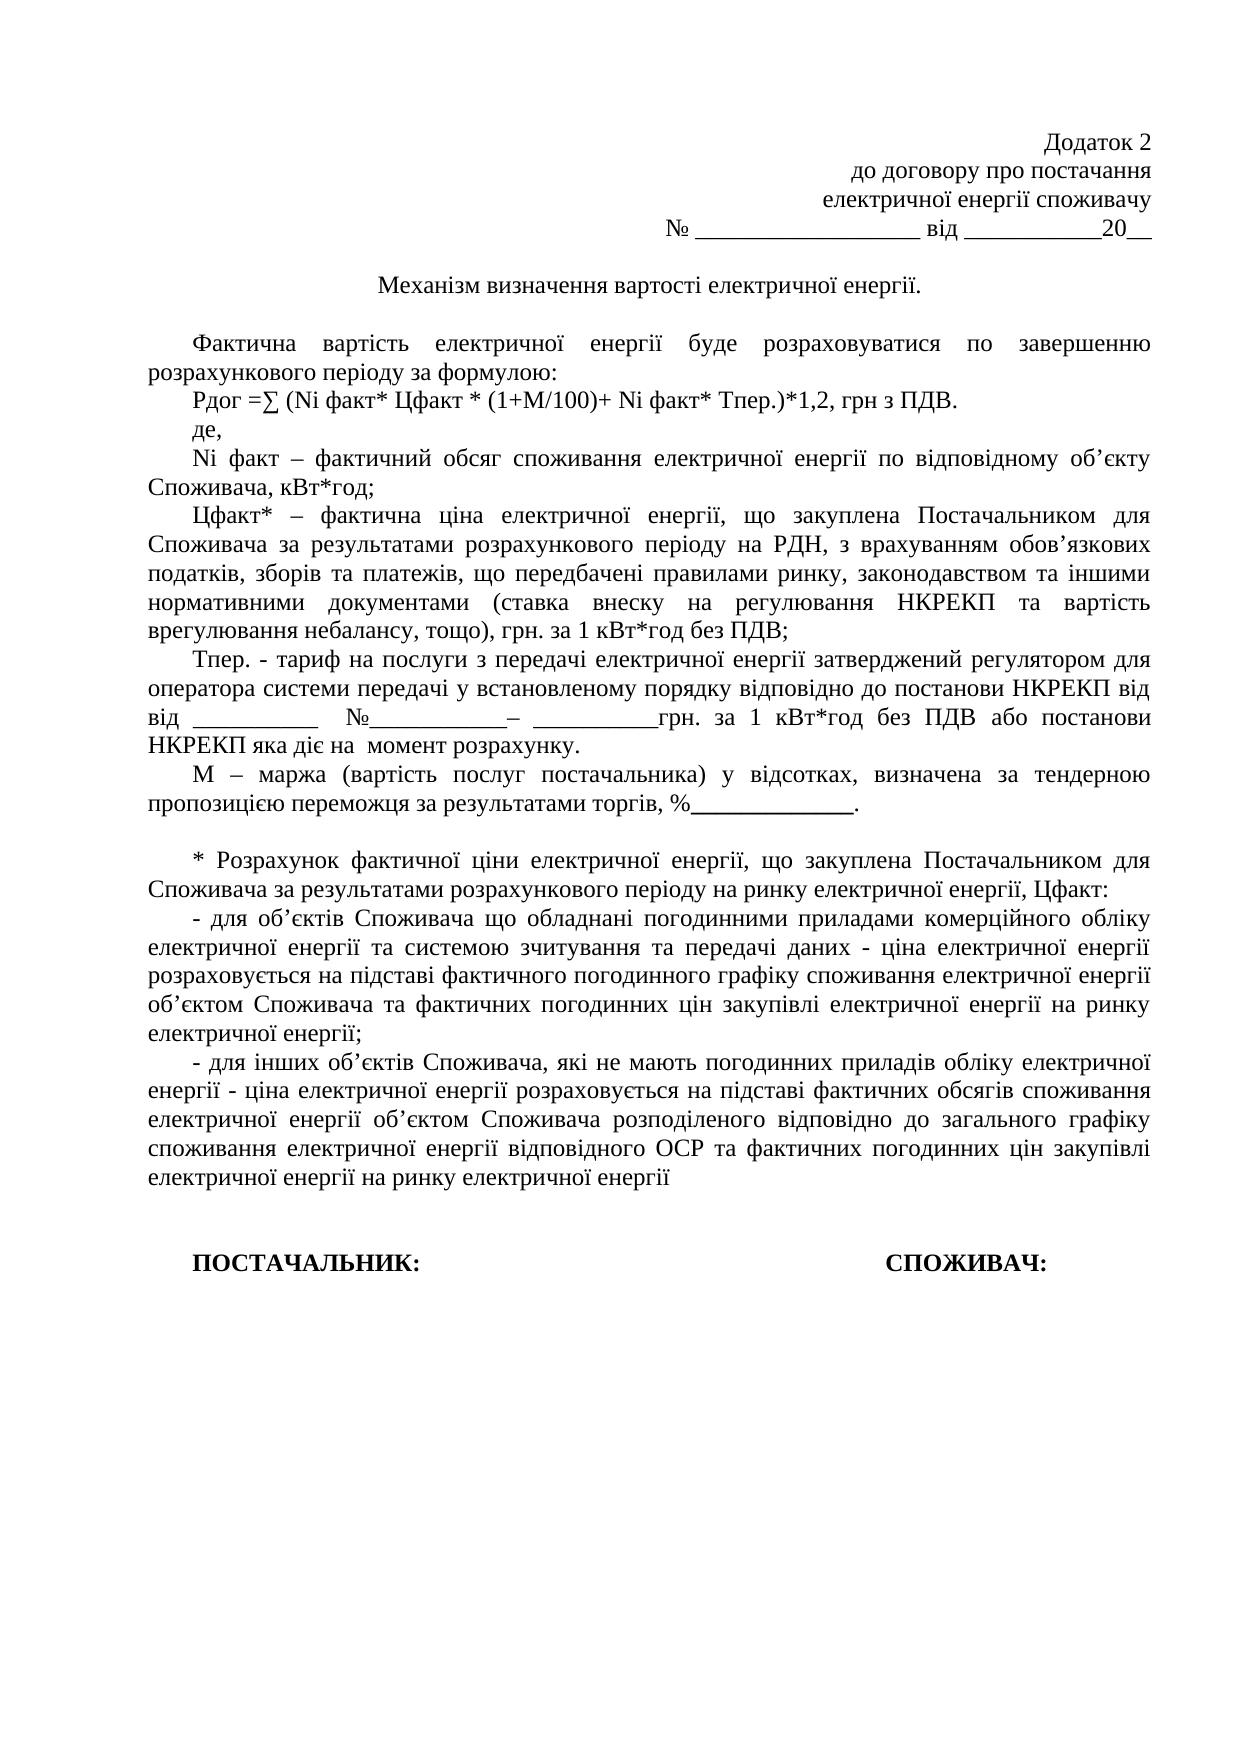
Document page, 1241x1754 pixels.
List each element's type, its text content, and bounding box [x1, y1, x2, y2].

text - для об’єктів Споживача що обладнані погодинними приладами комерційного обліку електричної енергії та системою зчитування та передачі даних - ціна електричної енергії розраховується на підставі фактичного погодинного графіку споживання електричної енергії об’єктом Споживача та фактичних погодинних цін закупівлі електричної енергії на ринку електричної енергії; [148, 903, 1152, 1047]
text Ni факт – фактичний обсяг споживання електричної енергії по відповідному об’єкту Споживача, кВт*год; [148, 443, 1152, 500]
text до договору про постачання [811, 155, 1152, 184]
text Додаток 2 [148, 127, 1152, 155]
text де, [148, 414, 1152, 443]
text * Розрахунок фактичної ціни електричної енергії, що закуплена Постачальником для Споживача за результатами розрахункового періоду на ринку електричної енергії, Цфакт: [148, 845, 1152, 903]
text Тпер. - тариф на послуги з передачі електричної енергії затверджений регулятором для оператора системи передачі у встановленому порядку відповідно до постанови НКРЕКП від від __________ №___________– __________грн. за 1 кВт*год без ПДВ або постанови НКРЕКП яка діє на момент розрахунку. [148, 644, 1152, 759]
text М – маржа (вартість послуг постачальника) у відсотках, визначена за тендерною пропозицією переможця за результатами торгів, %_____________. [148, 759, 1152, 817]
text Механізм визначення вартості електричної енергії. [148, 270, 1152, 299]
text - для інших об’єктів Споживача, які не мають погодинних приладів обліку електричної енергії - ціна електричної енергії розраховується на підставі фактичних обсягів споживання електричної енергії об’єктом Споживача розподіленого відповідно до загального графіку споживання електричної енергії відповідного ОСР та фактичних погодинних цін закупівлі електричної енергії на ринку електричної енергії [148, 1047, 1152, 1190]
text Фактична вартість електричної енергії буде розраховуватися по завершенню розрахункового періоду за формулою: [148, 328, 1152, 385]
text ПОСТАЧАЛЬНИК: СПОЖИВАЧ: [148, 1248, 1152, 1277]
text № __________________ від ___________20__ [148, 213, 1152, 242]
text електричної енергії споживачу [811, 184, 1152, 213]
text Рдог =∑ (Ni факт* Цфакт * (1+М/100)+ Ni факт* Тпер.)*1,2, грн з ПДВ. [148, 385, 1152, 414]
text Цфакт* – фактична ціна електричної енергії, що закуплена Постачальником для Споживача за результатами розрахункового періоду на РДН, з врахуванням обов’язкових податків, зборів та платежів, що передбачені правилами ринку, законодавством та іншими нормативними документами (ставка внеску на регулювання НКРЕКП та вартість врегулювання небалансу, тощо), грн. за 1 кВт*год без ПДВ; [148, 500, 1152, 644]
